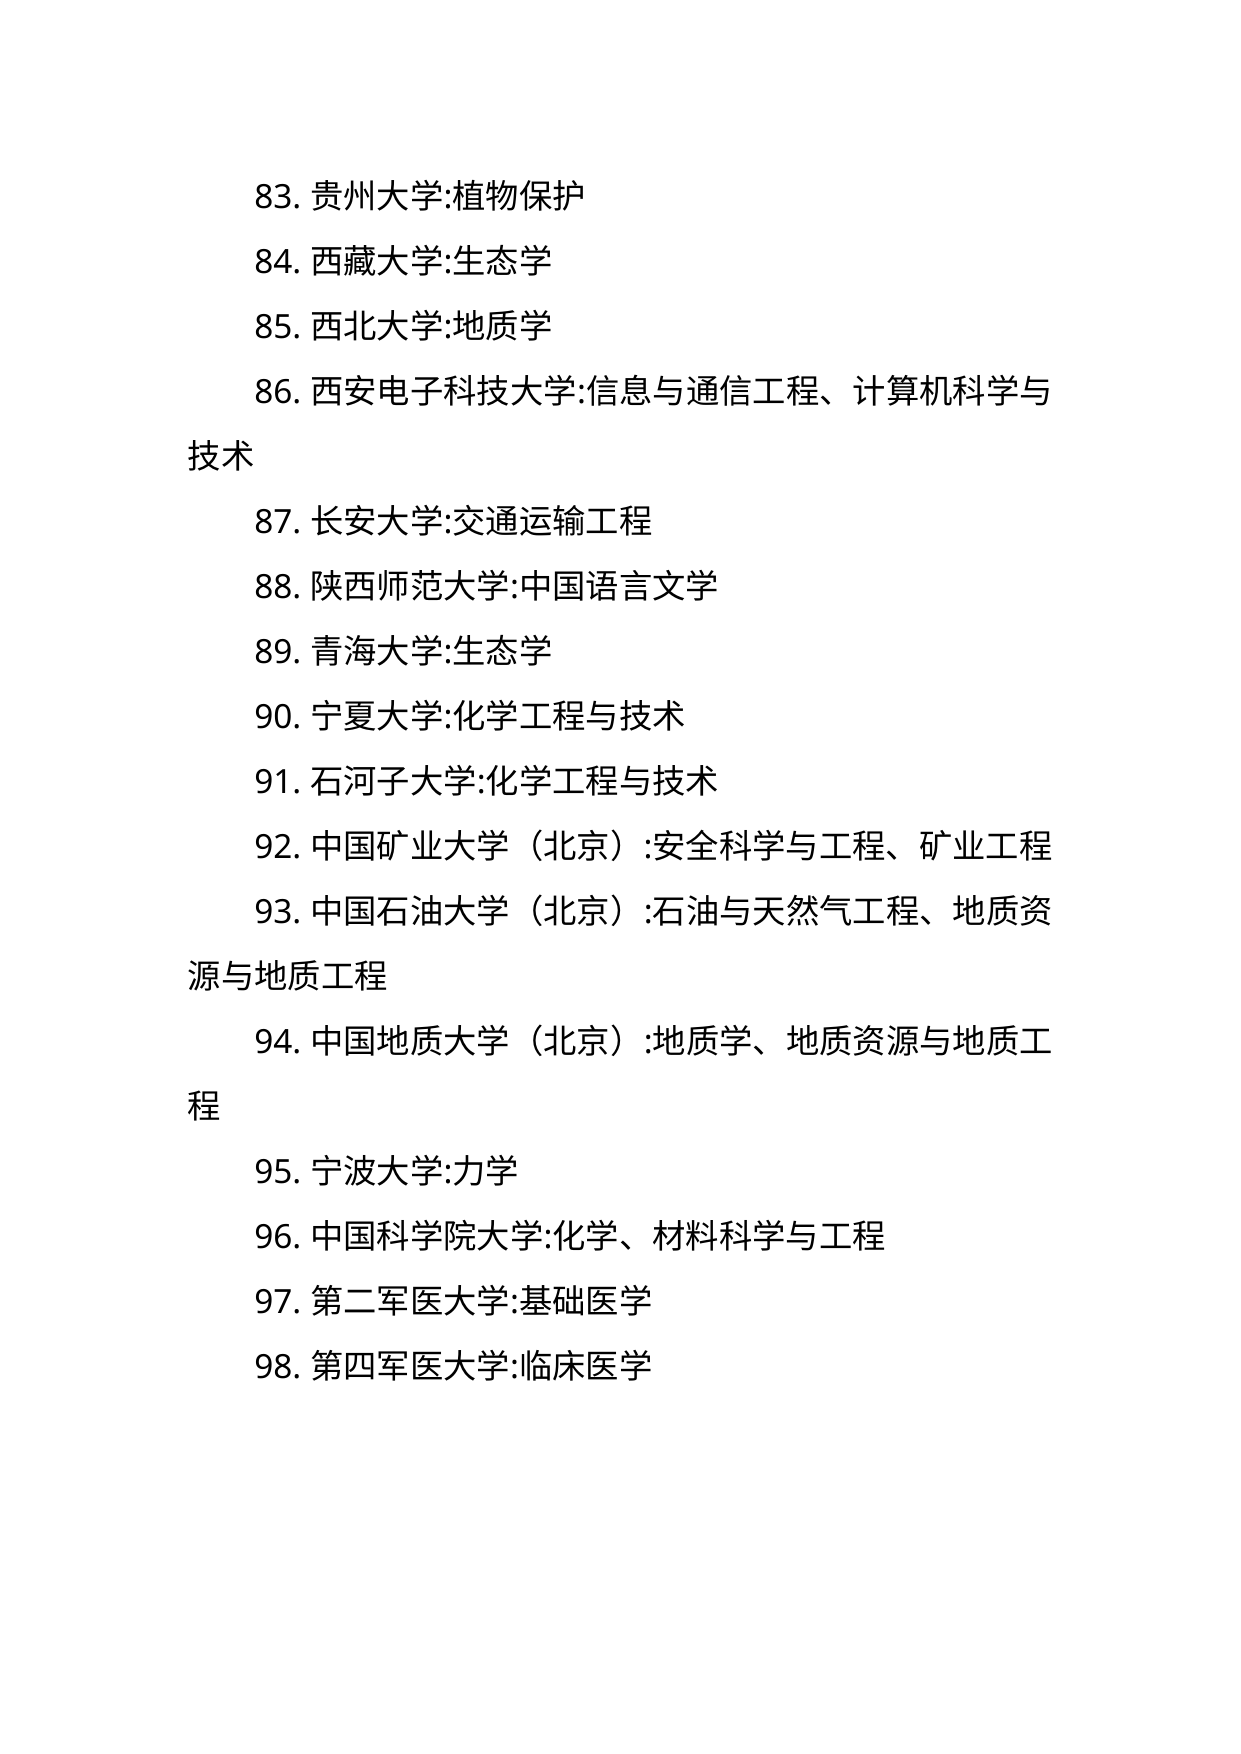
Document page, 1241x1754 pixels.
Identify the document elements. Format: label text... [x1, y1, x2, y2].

text 86. 西安电子科技大学:信息与通信工程、计算机科学与技术 [187, 357, 1053, 487]
text 94. 中国地质大学（北京）:地质学、地质资源与地质工程 [187, 1007, 1053, 1137]
text 88. 陕西师范大学:中国语言文学 [187, 552, 1053, 617]
text 91. 石河子大学:化学工程与技术 [187, 747, 1053, 812]
text 93. 中国石油大学（北京）:石油与天然气工程、地质资源与地质工程 [187, 877, 1053, 1007]
text 92. 中国矿业大学（北京）:安全科学与工程、矿业工程 [187, 812, 1053, 877]
text 98. 第四军医大学:临床医学 [187, 1332, 1053, 1397]
text 96. 中国科学院大学:化学、材料科学与工程 [187, 1202, 1053, 1267]
text 83. 贵州大学:植物保护 [187, 162, 1053, 227]
text 90. 宁夏大学:化学工程与技术 [187, 682, 1053, 747]
text 97. 第二军医大学:基础医学 [187, 1267, 1053, 1332]
text 85. 西北大学:地质学 [187, 292, 1053, 357]
text 87. 长安大学:交通运输工程 [187, 487, 1053, 552]
text 84. 西藏大学:生态学 [187, 227, 1053, 292]
text 95. 宁波大学:力学 [187, 1137, 1053, 1202]
text 89. 青海大学:生态学 [187, 617, 1053, 682]
